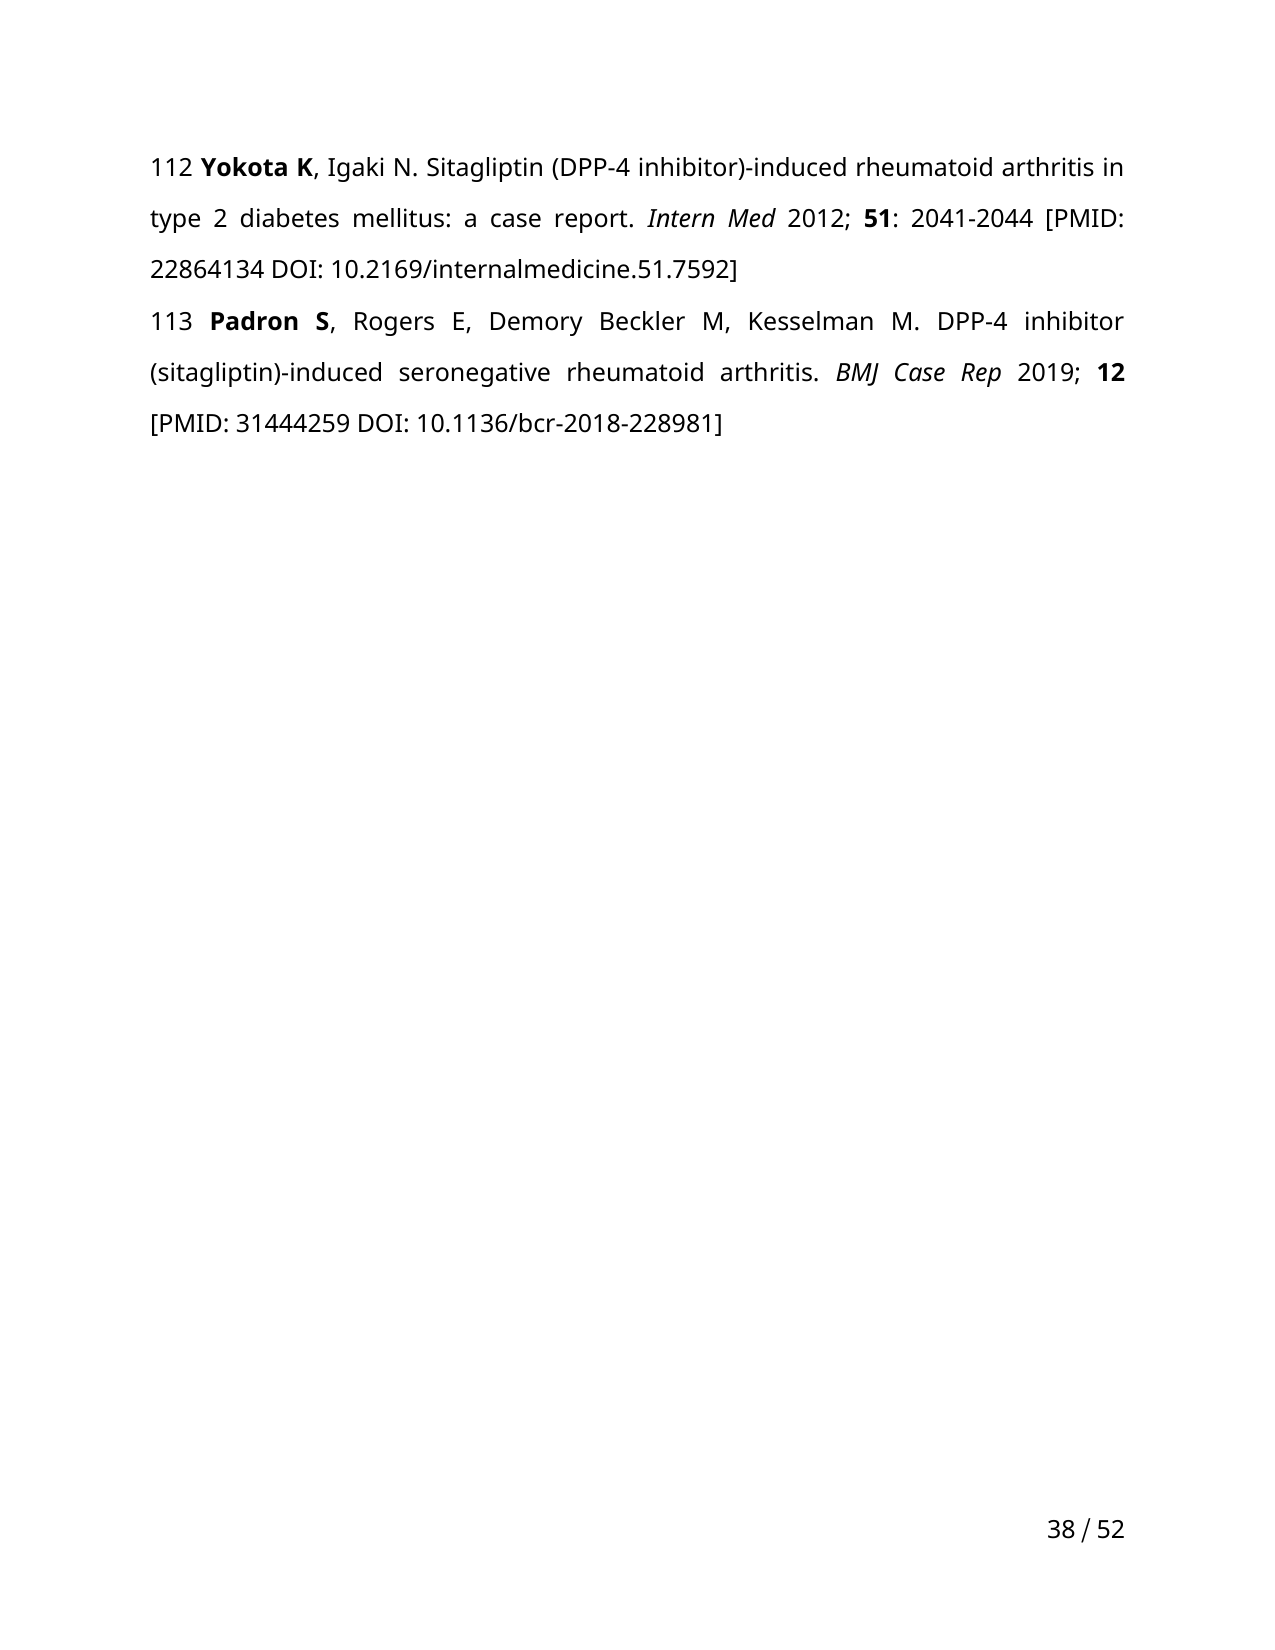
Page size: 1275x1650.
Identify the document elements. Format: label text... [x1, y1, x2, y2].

text 112 Yokota K, Igaki N. Sitagliptin (DPP-4 inhibitor)-induced rheumatoid arthritis in type 2 diabetes mellitus: a case report. Intern Med 2012; 51: 2041-2044 [PMID: 22864134 DOI: 10.2169/internalmedicine.51.7592] [150, 150, 1125, 286]
text 113 Padron S, Rogers E, Demory Beckler M, Kesselman M. DPP-4 inhibitor (sitagliptin)-induced seronegative rheumatoid arthritis. BMJ Case Rep 2019; 12 [PMID: 31444259 DOI: 10.1136/bcr-2018-228981] [150, 303, 1125, 439]
